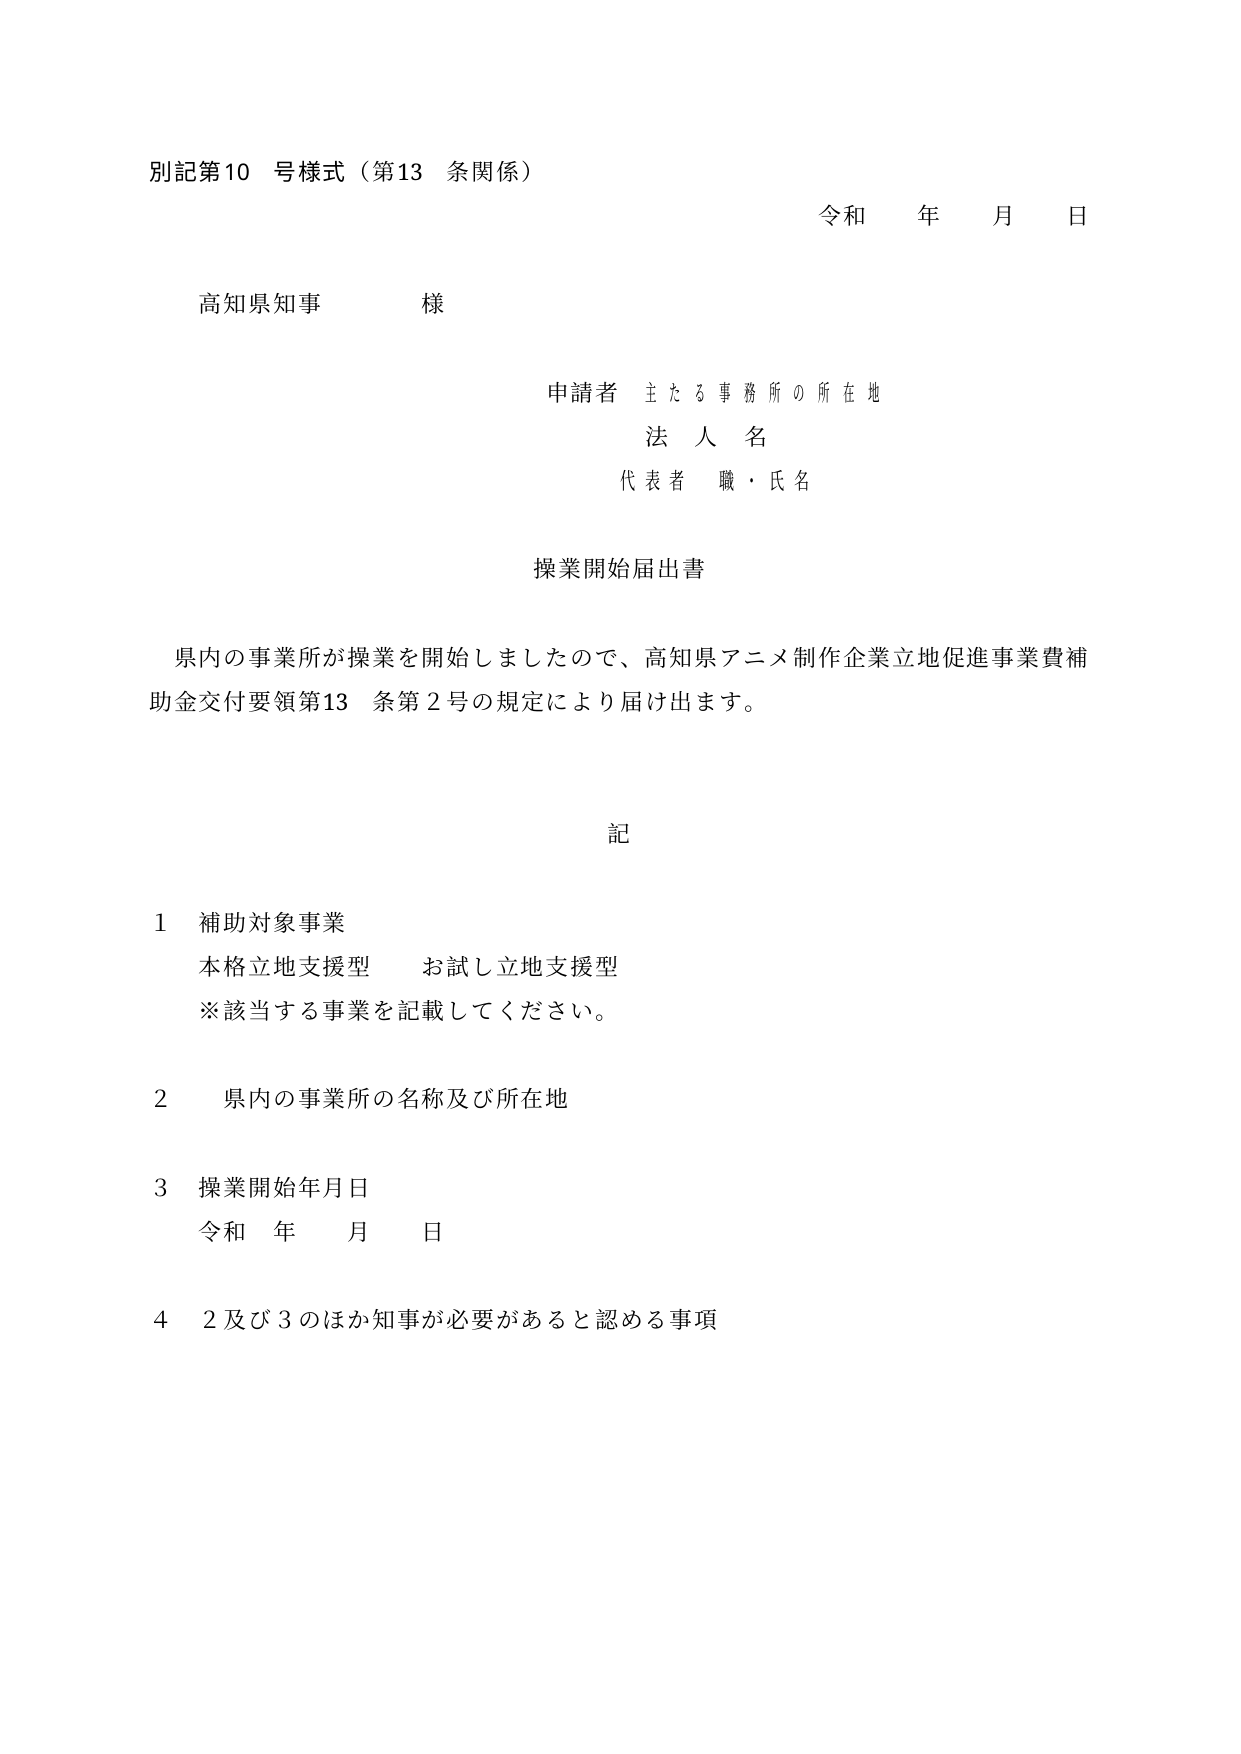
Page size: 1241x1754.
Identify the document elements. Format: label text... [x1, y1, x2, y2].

text 本格立地支援型 お試し立地支援型 [149, 943, 1091, 987]
text 法 人 名 [149, 413, 1091, 457]
text ３ 操業開始年月日 [149, 1164, 1091, 1208]
text 令和 年 月 日 [149, 192, 1091, 237]
text ４ ２及び３のほか知事が必要があると認める事項 [149, 1297, 1091, 1341]
text 高知県知事 様 [149, 281, 1091, 325]
text １ 補助対象事業 [149, 899, 1091, 943]
subtitle 操業開始届出書 [149, 546, 1091, 590]
text 申請者 主たる事務所の所在地 [149, 369, 1091, 413]
text 代表者 職・氏名 [149, 457, 1091, 502]
text ※該当する事業を記載してください。 [149, 987, 1091, 1032]
text ２ 県内の事業所の名称及び所在地 [149, 1076, 1091, 1120]
text 別記第10号様式（第13条関係） [149, 148, 1091, 192]
text 令和 年 月 日 [149, 1208, 1091, 1252]
subtitle 記 [149, 811, 1091, 855]
text 県内の事業所が操業を開始しましたので、高知県アニメ制作企業立地促進事業費補助金交付要領第13条第２号の規定により届け出ます。 [149, 634, 1091, 722]
